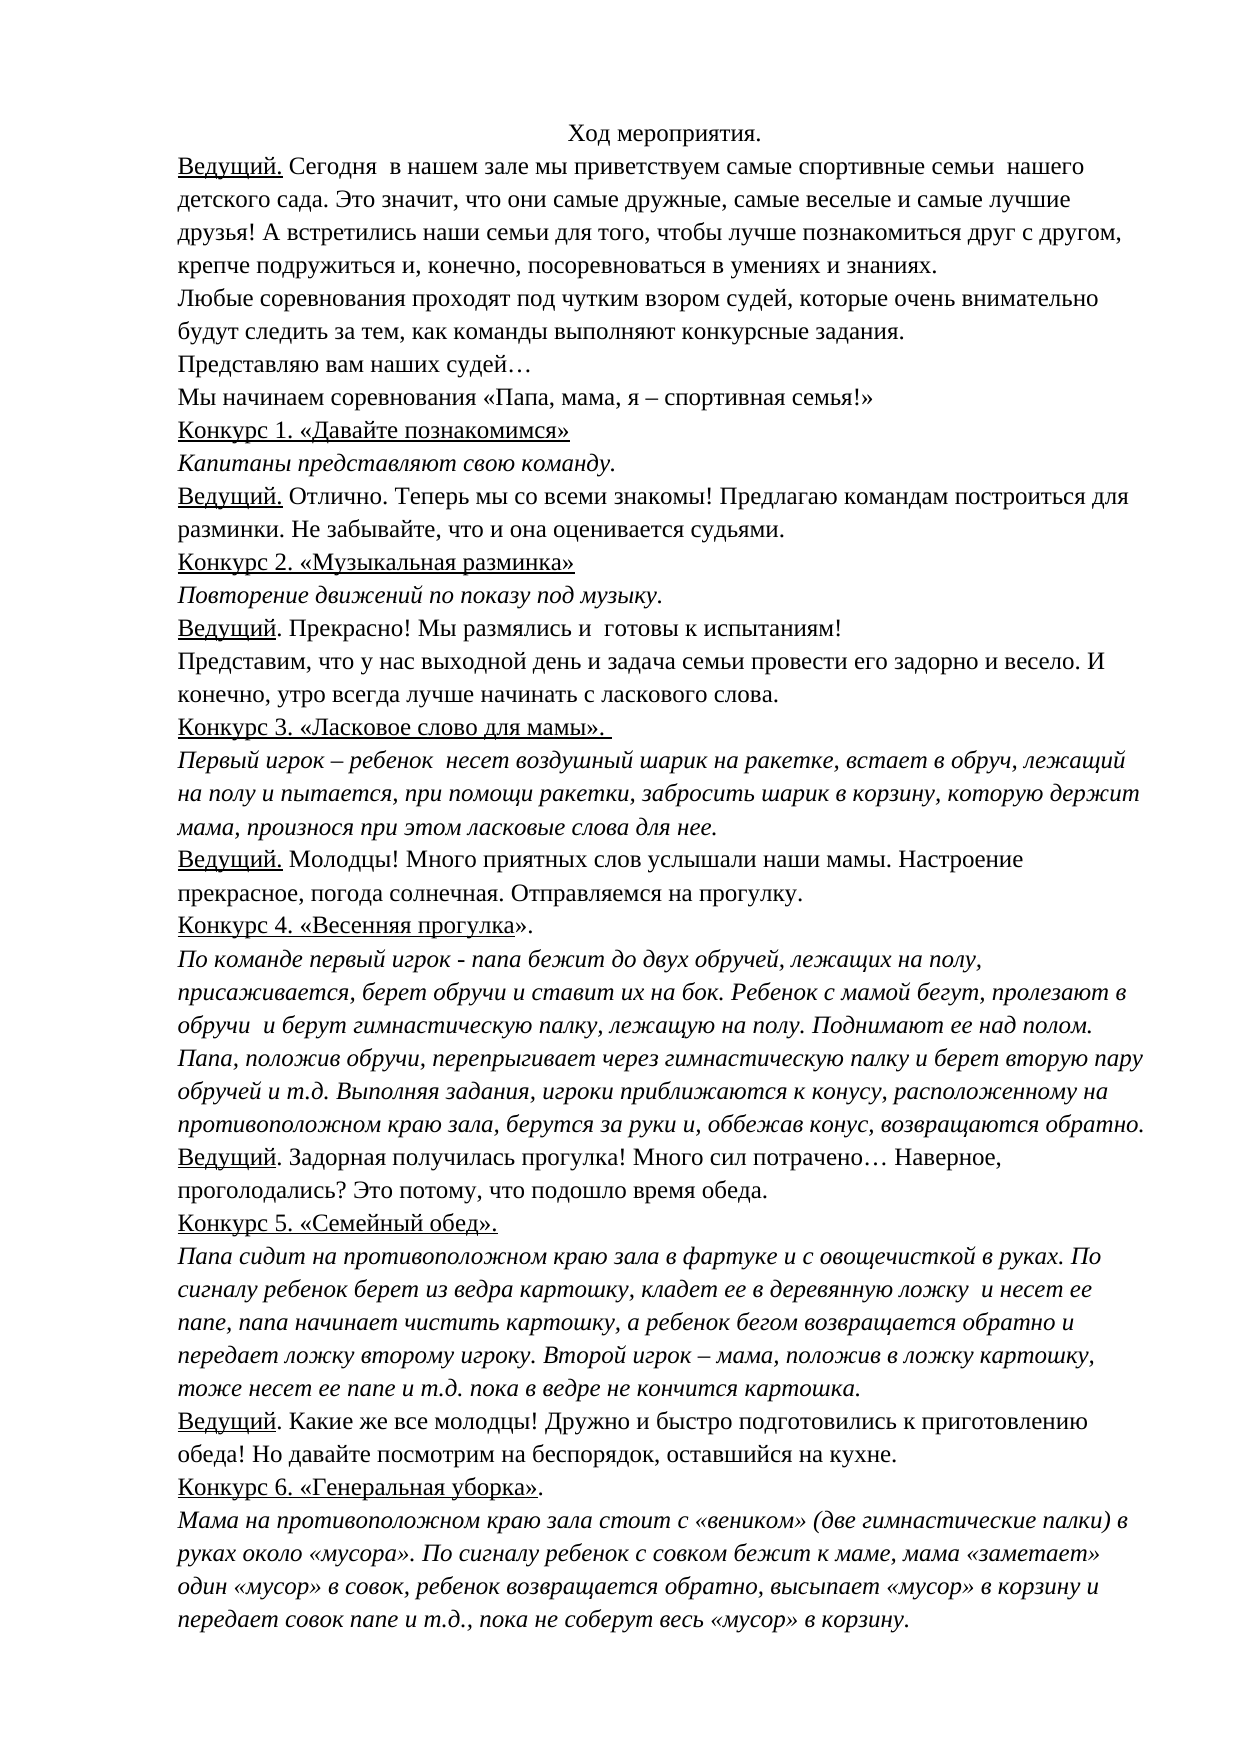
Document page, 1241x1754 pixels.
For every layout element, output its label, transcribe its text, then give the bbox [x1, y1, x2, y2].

text Любые соревнования проходят под чутким взором судей, которые очень внимательно будут следить за тем, как команды выполняют конкурсные задания. [177, 283, 1152, 345]
text По команде первый игрок - папа бежит до двух обручей, лежащих на полу, присаживается, берет обручи и ставит их на бок. Ребенок с мамой бегут, пролезают в обручи и берут гимнастическую палку, лежащую на полу. Поднимают ее над полом. Папа, положив обручи, перепрыгивает через гимнастическую палку и берет вторую пару обручей и т.д. Выполняя задания, игроки приближаются к конусу, расположенному на противоположном краю зала, берутся за руки и, оббежав конус, возвращаются обратно. [177, 944, 1152, 1137]
text Ход мероприятия. [177, 118, 1152, 147]
text Представим, что у нас выходной день и задача семьи провести его задорно и весело. И конечно, утро всегда лучше начинать с ласкового слова. [177, 646, 1152, 708]
text Конкурс 5. «Семейный обед». [177, 1208, 1152, 1237]
text Ведущий. Какие же все молодцы! Дружно и быстро подготовились к приготовлению обеда! Но давайте посмотрим на беспорядок, оставшийся на кухне. [177, 1406, 1152, 1468]
text Мама на противоположном краю зала стоит с «веником» (две гимнастические палки) в руках около «мусора». По сигналу ребенок с совком бежит к маме, мама «заметает» один «мусор» в совок, ребенок возвращается обратно, высыпает «мусор» в корзину и передает совок папе и т.д., пока не соберут весь «мусор» в корзину. [177, 1505, 1152, 1633]
text Конкурс 6. «Генеральная уборка». [177, 1472, 1152, 1501]
text Ведущий. Отлично. Теперь мы со всеми знакомы! Предлагаю командам построиться для разминки. Не забывайте, что и она оценивается судьями. [177, 481, 1152, 543]
text Первый игрок – ребенок несет воздушный шарик на ракетке, встает в обруч, лежащий на полу и пытается, при помощи ракетки, забросить шарик в корзину, которую держит мама, произнося при этом ласковые слова для нее. [177, 746, 1152, 840]
text Конкурс 1. «Давайте познакомимся» [177, 415, 1152, 444]
text Мы начинаем соревнования «Папа, мама, я – спортивная семья!» [177, 382, 1152, 411]
text Ведущий. Сегодня в нашем зале мы приветствуем самые спортивные семьи нашего детского сада. Это значит, что они самые дружные, самые веселые и самые лучшие друзья! А встретились наши семьи для того, чтобы лучше познакомиться друг с другом, крепче подружиться и, конечно, посоревноваться в умениях и знаниях. [177, 151, 1152, 279]
text Папа сидит на противоположном краю зала в фартуке и с овощечисткой в руках. По сигналу ребенок берет из ведра картошку, кладет ее в деревянную ложку и несет ее папе, папа начинает чистить картошку, а ребенок бегом возвращается обратно и передает ложку второму игроку. Второй игрок – мама, положив в ложку картошку, тоже несет ее папе и т.д. пока в ведре не кончится картошка. [177, 1241, 1152, 1402]
text Конкурс 2. «Музыкальная разминка» [177, 547, 1152, 576]
text Конкурс 3. «Ласковое слово для мамы». [177, 712, 1152, 741]
text Ведущий. Задорная получилась прогулка! Много сил потрачено… Наверное, проголодались? Это потому, что подошло время обеда. [177, 1142, 1152, 1203]
text Конкурс 4. «Весенняя прогулка». [177, 911, 1152, 939]
text Повторение движений по показу под музыку. [177, 580, 1152, 609]
text Ведущий. Молодцы! Много приятных слов услышали наши мамы. Настроение прекрасное, погода солнечная. Отправляемся на прогулку. [177, 844, 1152, 906]
text Ведущий. Прекрасно! Мы размялись и готовы к испытаниям! [177, 613, 1152, 642]
text Капитаны представляют свою команду. [177, 448, 1152, 477]
text Представляю вам наших судей… [177, 349, 1152, 378]
